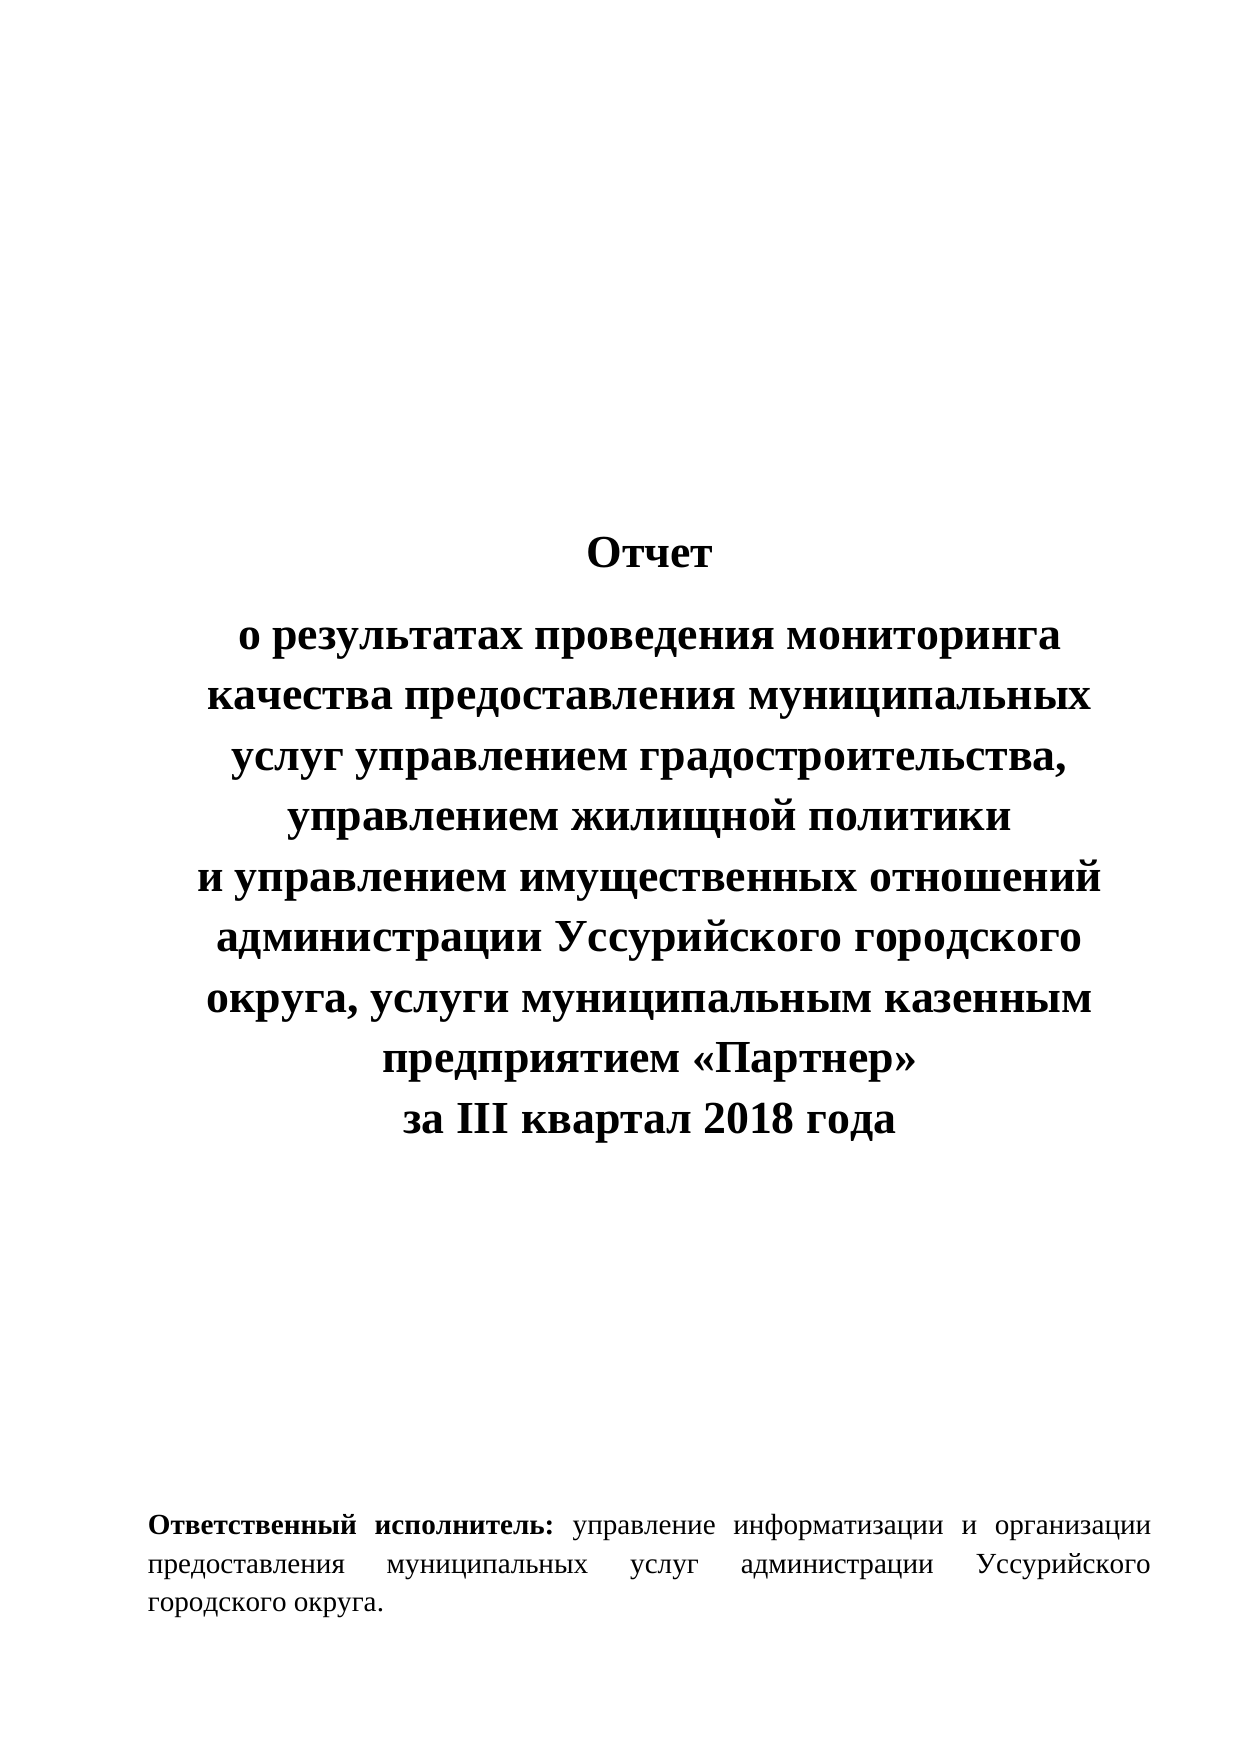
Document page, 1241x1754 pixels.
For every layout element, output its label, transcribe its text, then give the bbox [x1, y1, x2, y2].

text за III квартал 2018 года [148, 1090, 1152, 1143]
text Отчет [148, 525, 1152, 578]
text Ответственный исполнитель: управление информатизации и организации предоставления муниципальных услуг администрации Уссурийского городского округа. [148, 1507, 1152, 1618]
text о результатах проведения мониторинга качества предоставления муниципальных услуг управлением градостроительства, управлением жилищной политики и управлением имущественных отношений администрации Уссурийского городского округа, услуги муниципальным казенным предприятием «Партнер» [148, 606, 1152, 1083]
